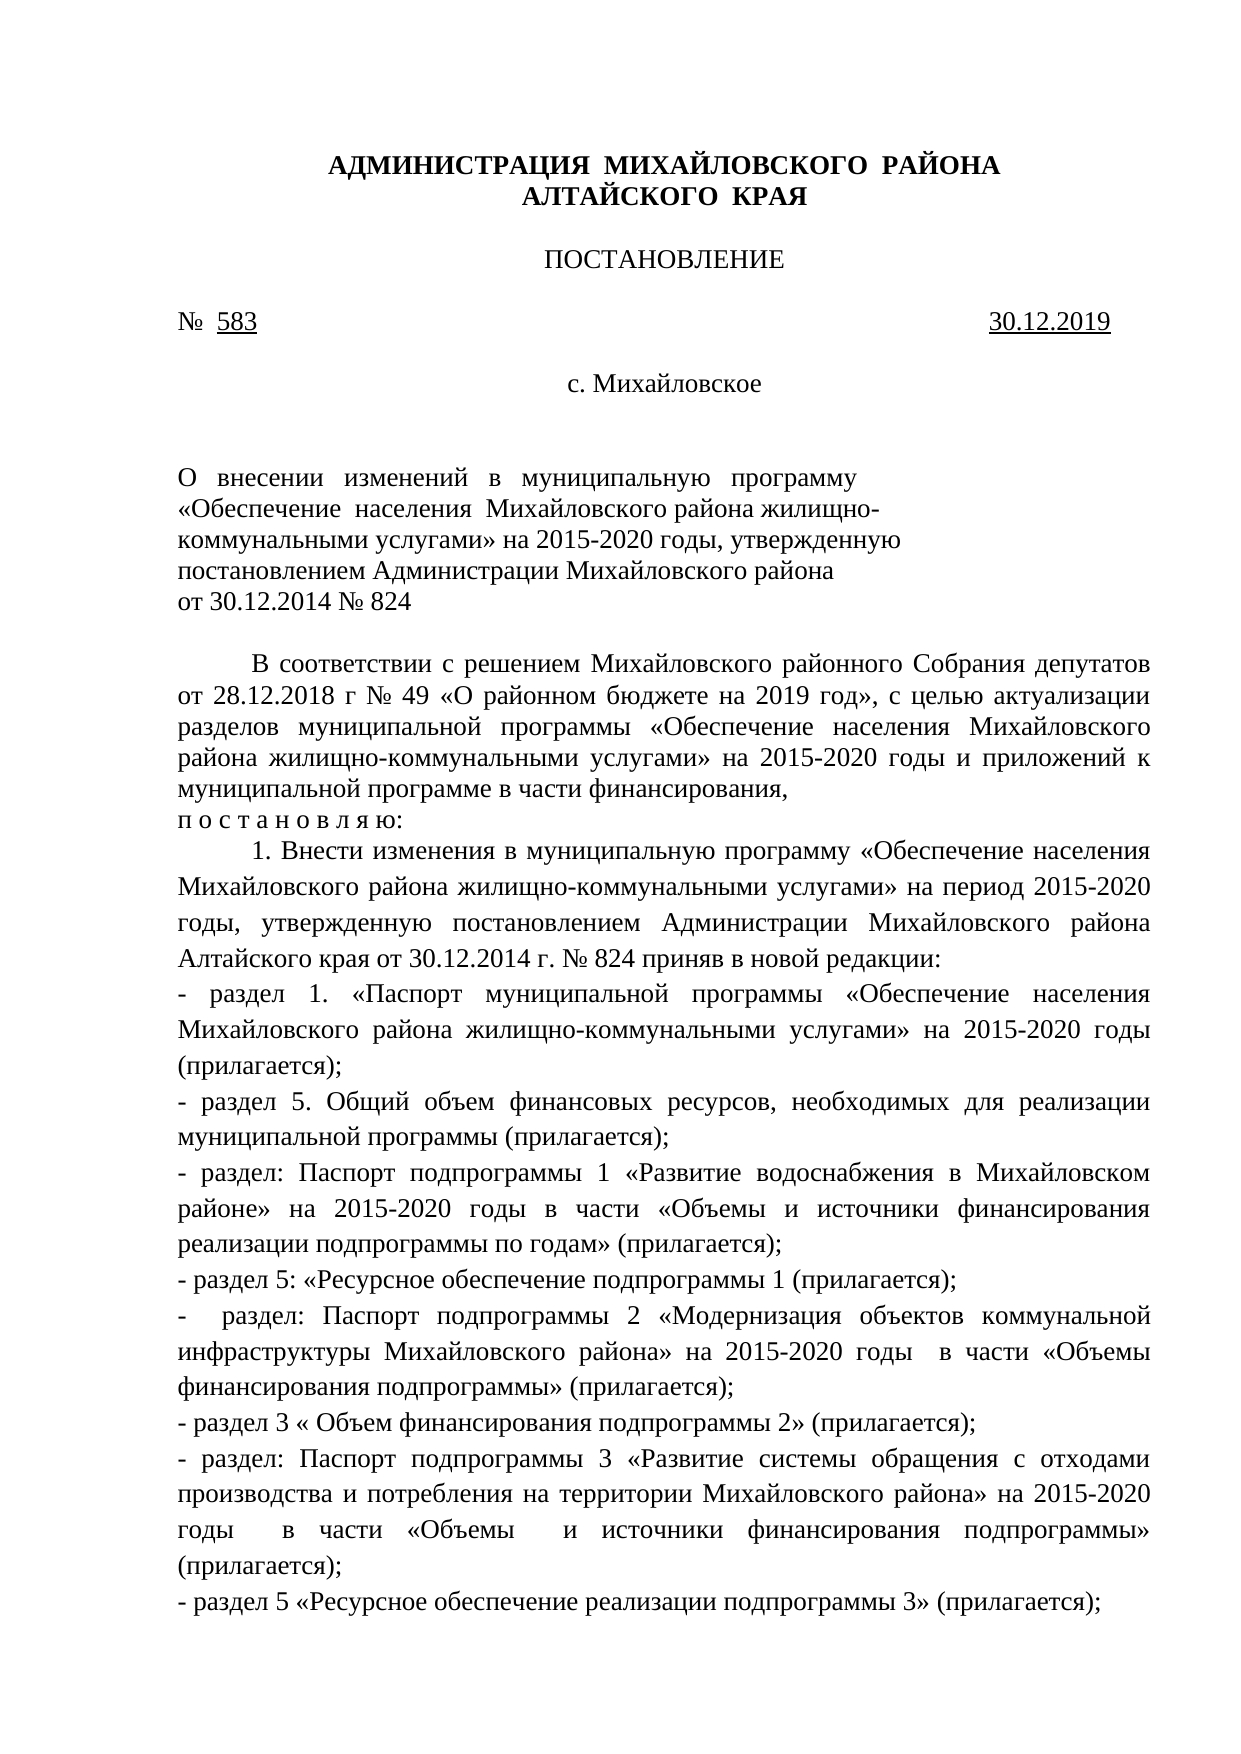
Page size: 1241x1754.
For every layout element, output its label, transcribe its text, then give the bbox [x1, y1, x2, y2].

text постановлением Администрации Михайловского района [177, 554, 1152, 585]
text - раздел 5 «Ресурсное обеспечение реализации подпрограммы 3» (прилагается); [177, 1585, 1152, 1616]
text - раздел 5: «Ресурсное обеспечение подпрограммы 1 (прилагается); [177, 1263, 1152, 1294]
text - раздел: Паспорт подпрограммы 2 «Модернизация объектов коммунальной инфраструктуры Михайловского района» на 2015-2020 годы в части «Объемы финансирования подпрограммы» (прилагается); [177, 1299, 1152, 1402]
text - раздел 1. «Паспорт муниципальной программы «Обеспечение населения Михайловского района жилищно-коммунальными услугами» на 2015-2020 годы (прилагается); [177, 977, 1152, 1080]
text АДМИНИСТРАЦИЯ МИХАЙЛОВСКОГО РАЙОНА [177, 149, 1152, 180]
text - раздел: Паспорт подпрограммы 3 «Развитие системы обращения с отходами производства и потребления на территории Михайловского района» на 2015-2020 годы в части «Объемы и источники финансирования подпрограммы» (прилагается); [177, 1442, 1152, 1580]
text В соответствии с решением Михайловского районного Собрания депутатов от 28.12.2018 г № 49 «О районном бюджете на 2019 год», с целью актуализации разделов муниципальной программы «Обеспечение населения Михайловского района жилищно-коммунальными услугами» на 2015-2020 годы и приложений к муниципальной программе в части финансирования, [177, 648, 1152, 803]
text с. Михайловское [177, 367, 1152, 398]
text - раздел 5. Общий объем финансовых ресурсов, необходимых для реализации муниципальной программы (прилагается); [177, 1084, 1152, 1151]
text О внесении изменений в муниципальную программу [177, 461, 1152, 492]
text АЛТАЙСКОГО КРАЯ [177, 180, 1152, 212]
text от 30.12.2014 № 824 [177, 585, 1152, 616]
text 1. Внести изменения в муниципальную программу «Обеспечение населения Михайловского района жилищно-коммунальными услугами» на период 2015-2020 годы, утвержденную постановлением Администрации Михайловского района Алтайского края от 30.12.2014 г. № 824 приняв в новой редакции: [177, 834, 1152, 973]
text п о с т а н о в л я ю: [177, 803, 1152, 834]
text - раздел 3 « Объем финансирования подпрограммы 2» (прилагается); [177, 1406, 1152, 1437]
text - раздел: Паспорт подпрограммы 1 «Развитие водоснабжения в Михайловском районе» на 2015-2020 годы в части «Объемы и источники финансирования реализации подпрограммы по годам» (прилагается); [177, 1156, 1152, 1259]
text ПОСТАНОВЛЕНИЕ [177, 243, 1152, 274]
text «Обеспечение населения Михайловского района жилищно- [177, 492, 1152, 523]
text №, 583 30.12.2019 [177, 305, 1152, 336]
text коммунальными услугами» на 2015-2020 годы, утвержденную [177, 523, 1152, 554]
